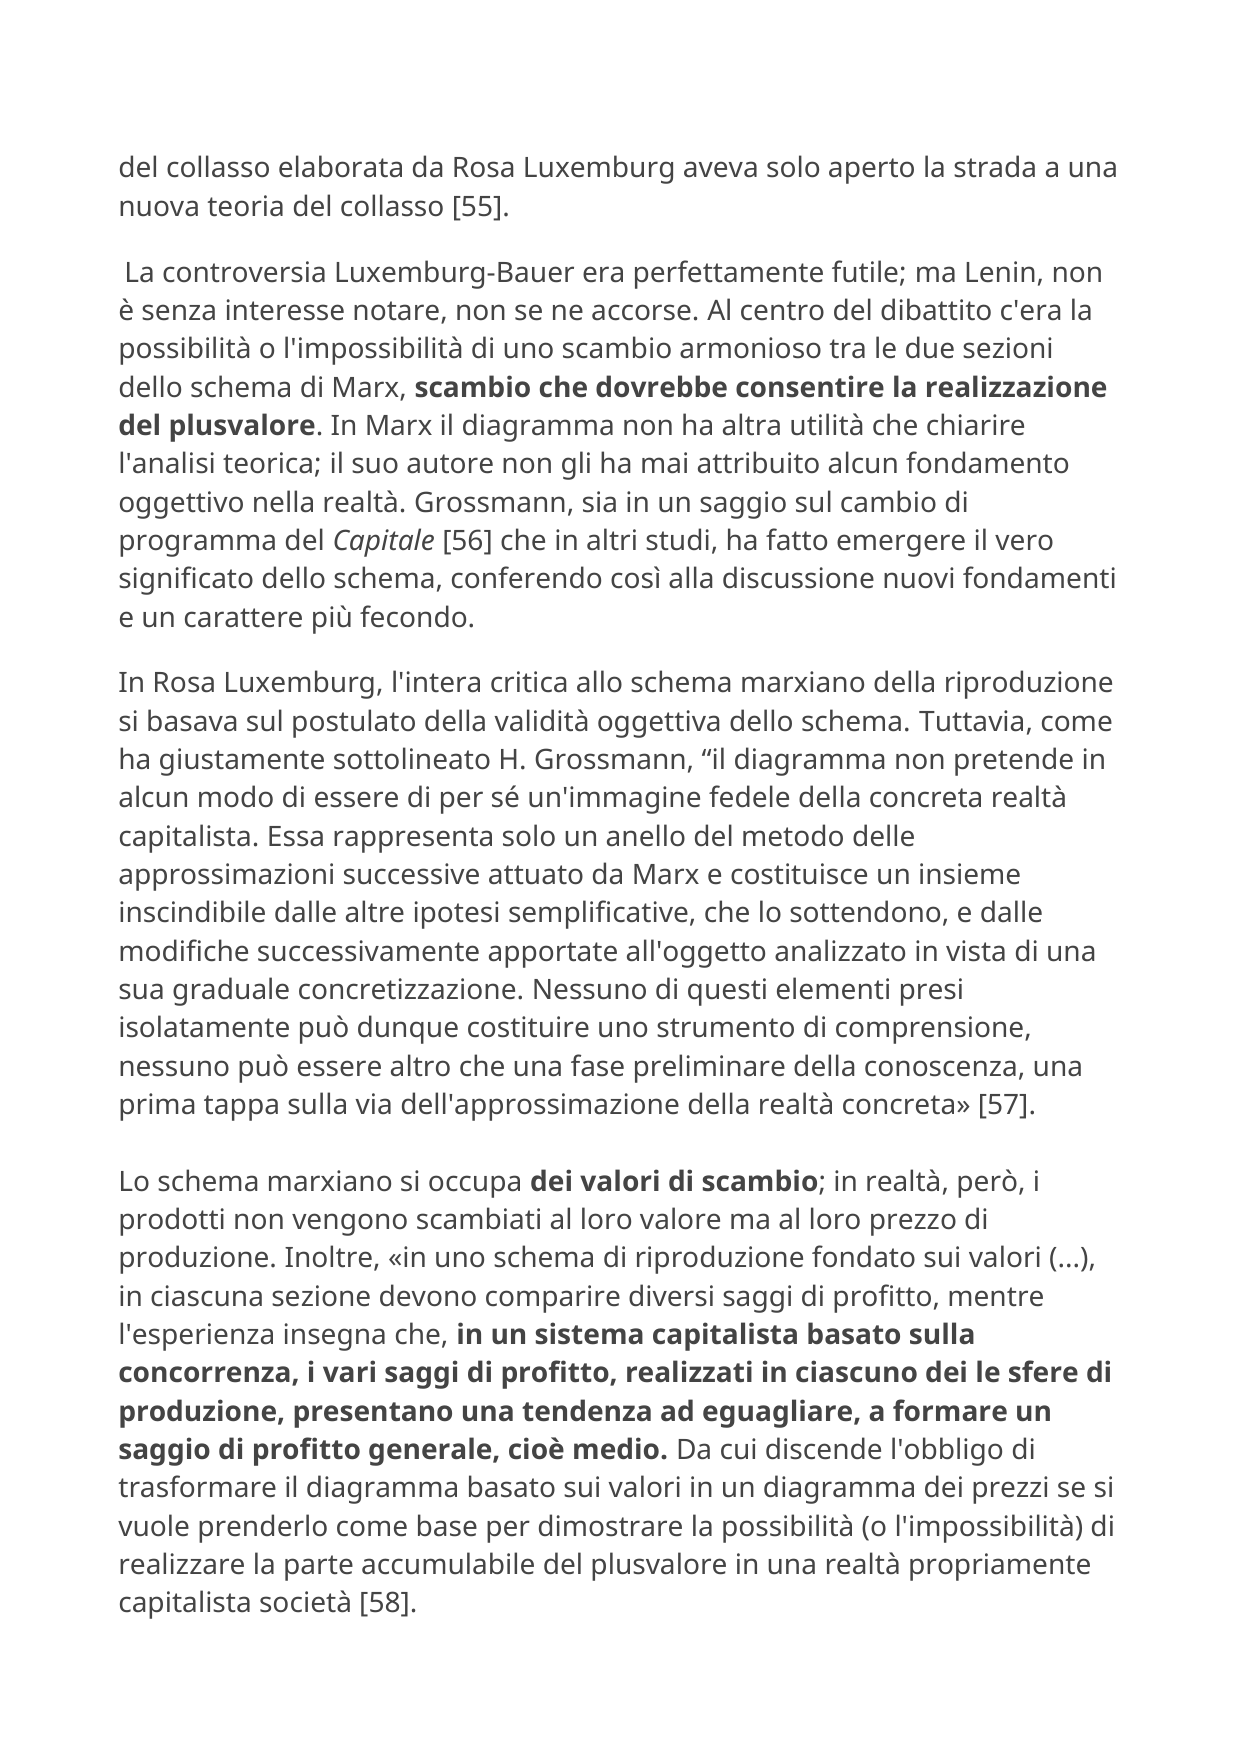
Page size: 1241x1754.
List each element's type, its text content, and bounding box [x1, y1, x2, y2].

text Lo schema marxiano si occupa dei valori di scambio; in realtà, però, i prodotti non vengono scambiati al loro valore ma al loro prezzo di produzione. Inoltre, «in uno schema di riproduzione fondato sui valori (...), in ciascuna sezione devono comparire diversi saggi di profitto, mentre l'esperienza insegna che, in un sistema capitalista basato sulla concorrenza, i vari saggi di profitto, realizzati in ciascuno dei le sfere di produzione, presentano una tendenza ad eguagliare, a formare un saggio di profitto generale, cioè medio. Da cui discende l'obbligo di trasformare il diagramma basato sui valori in un diagramma dei prezzi se si vuole prenderlo come base per dimostrare la possibilità (o l'impossibilità) di realizzare la parte accumulabile del plusvalore in una realtà propriamente capitalista società [58]. [118, 1161, 1122, 1621]
text In Rosa Luxemburg, l'intera critica allo schema marxiano della riproduzione si basava sul postulato della validità oggettiva dello schema. Tuttavia, come ha giustamente sottolineato H. Grossmann, “il diagramma non pretende in alcun modo di essere di per sé un'immagine fedele della concreta realtà capitalista. Essa rappresenta solo un anello del metodo delle approssimazioni successive attuato da Marx e costituisce un insieme inscindibile dalle altre ipotesi semplificative, che lo sottendono, e dalle modifiche successivamente apportate all'oggetto analizzato in vista di una sua graduale concretizzazione. Nessuno di questi elementi presi isolatamente può dunque costituire uno strumento di comprensione, nessuno può essere altro che una fase preliminare della conoscenza, una prima tappa sulla via dell'approssimazione della realtà concreta» [57]. [118, 663, 1122, 1123]
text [118, 148, 1122, 224]
text La controversia Luxemburg-Bauer era perfettamente futile; ma Lenin, non è senza interesse notare, non se ne accorse. Al centro del dibattito c'era la possibilità o l'impossibilità di uno scambio armonioso tra le due sezioni dello schema di Marx, scambio che dovrebbe consentire la realizzazione del plusvalore. In Marx il diagramma non ha altra utilità che chiarire l'analisi teorica; il suo autore non gli ha mai attribuito alcun fondamento oggettivo nella realtà. Grossmann, sia in un saggio sul cambio di programma del Capitale [56] che in altri studi, ha fatto emergere il vero significato dello schema, conferendo così alla discussione nuovi fondamenti e un carattere più fecondo. [118, 252, 1122, 635]
